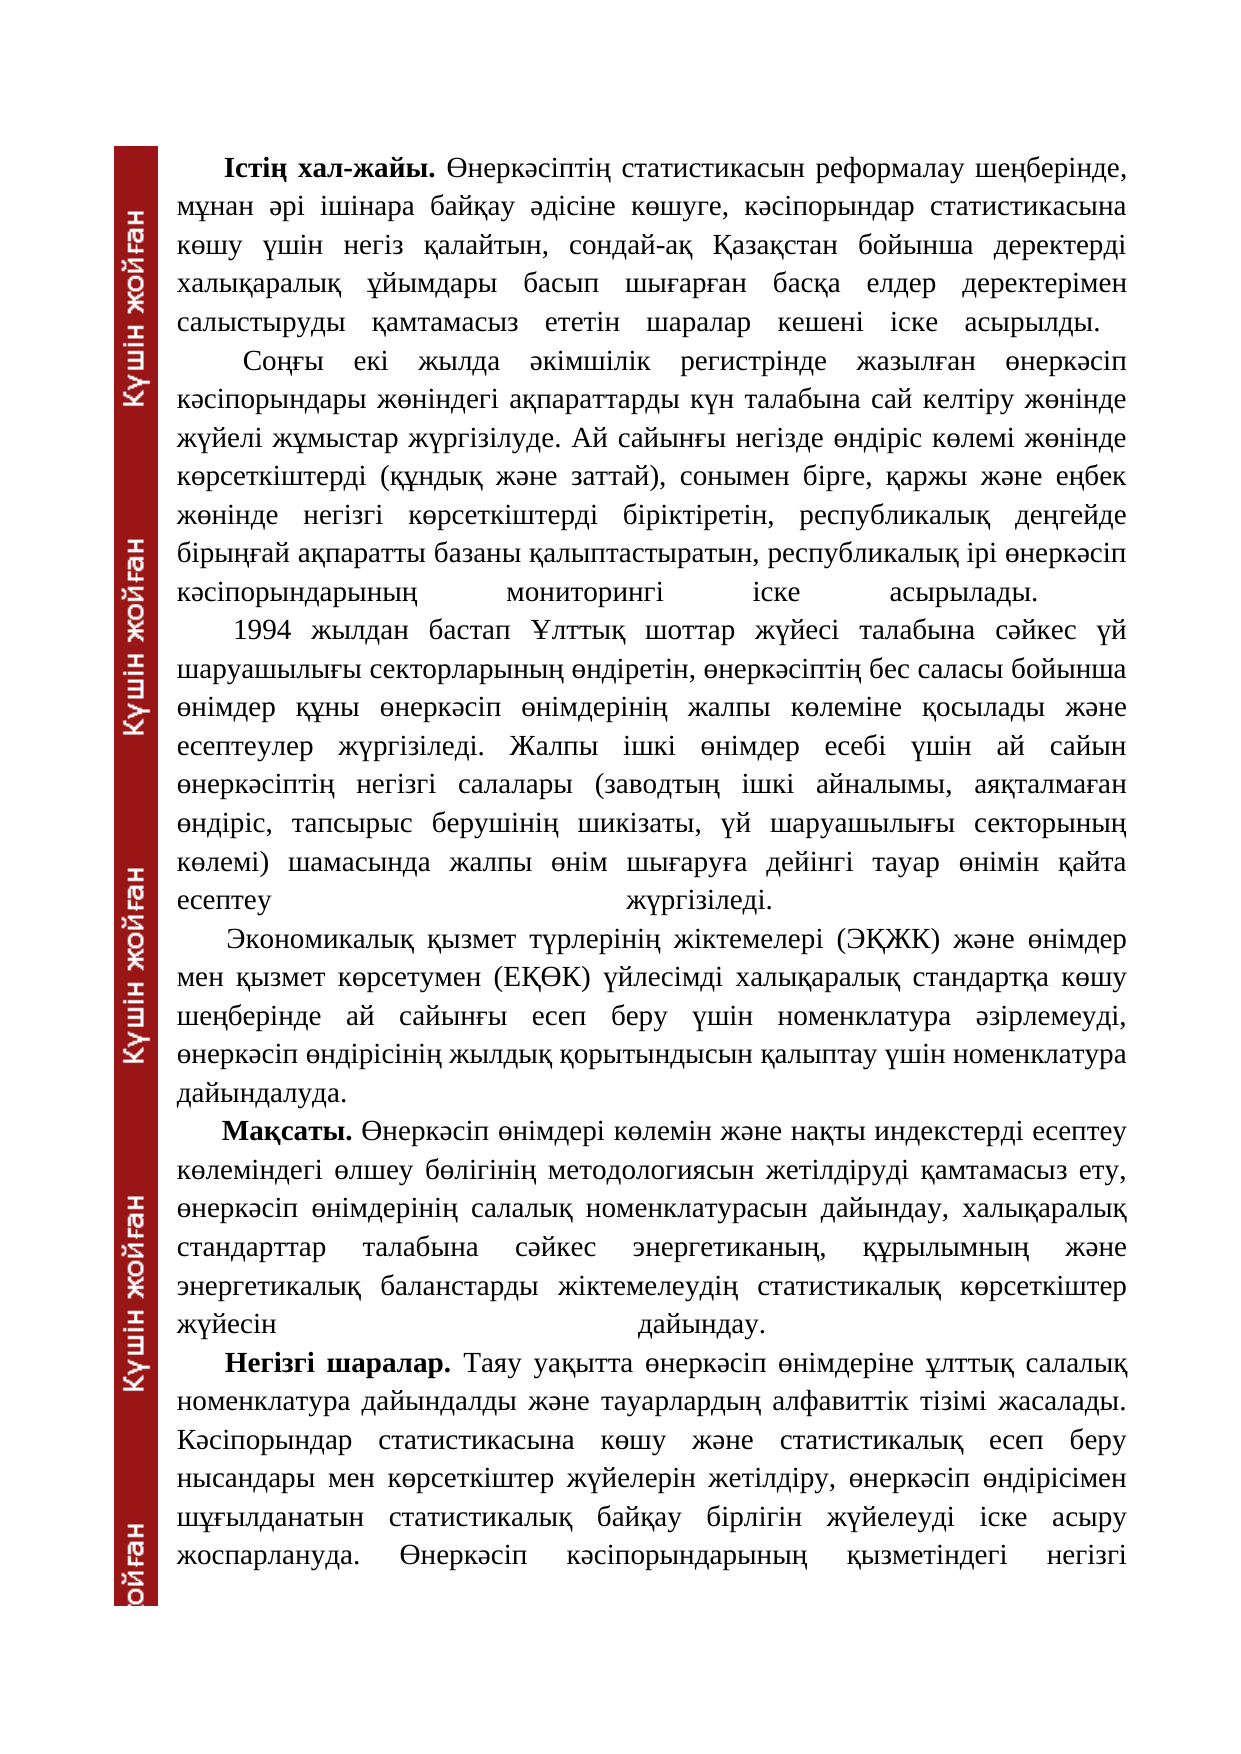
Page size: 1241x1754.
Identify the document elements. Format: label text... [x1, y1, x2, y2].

picture [114, 146, 158, 150]
picture [114, 1571, 158, 1606]
